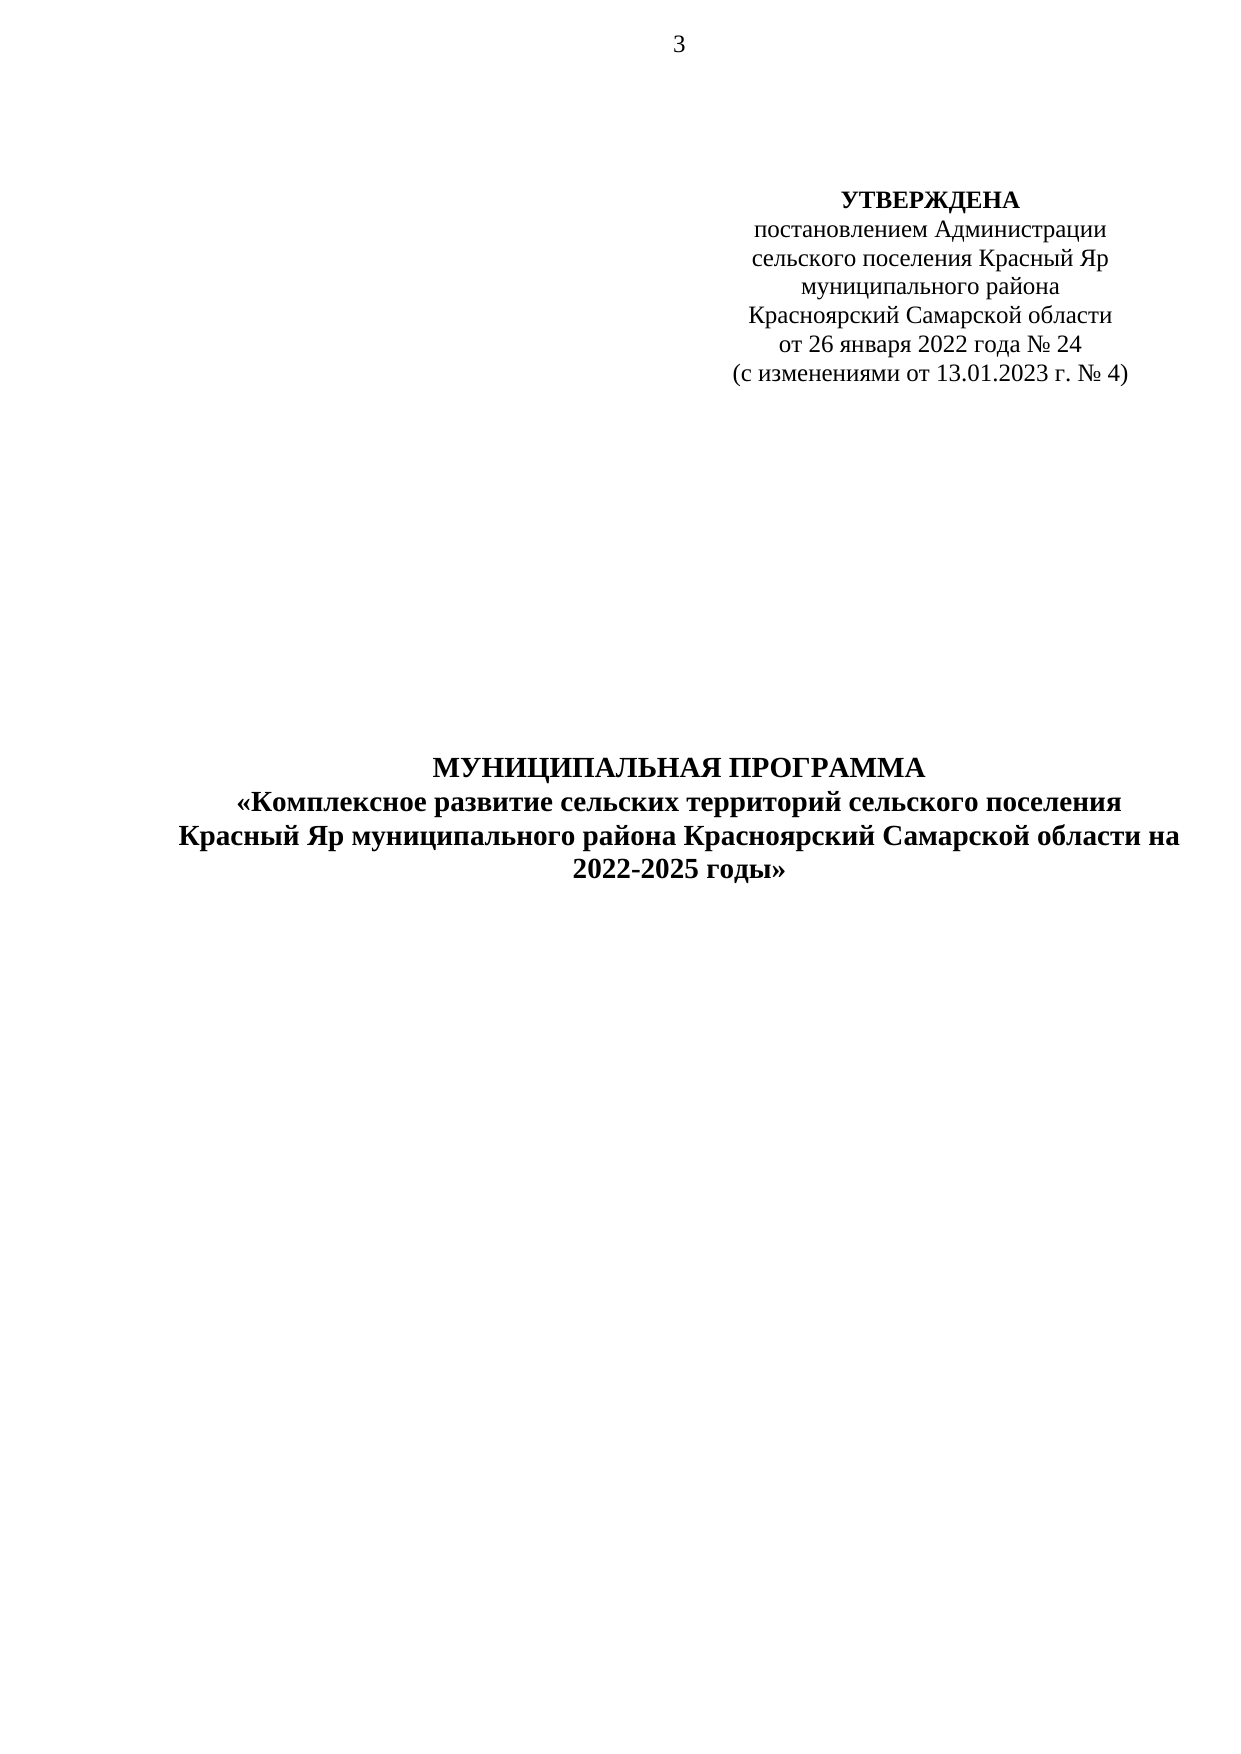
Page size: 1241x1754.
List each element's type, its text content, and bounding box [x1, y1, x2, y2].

text сельского поселения Красный Яр [679, 243, 1181, 271]
text Красноярский Самарской области [679, 300, 1181, 329]
text «Комплексное развитие сельских территорий сельского поселения Красный Яр муниципального района Красноярский Самарской области на 2022-2025 годы» [177, 784, 1181, 885]
text от 26 января 2022 года № 24 [679, 329, 1181, 358]
text постановлением Администрации [679, 214, 1181, 243]
text муниципального района [679, 271, 1181, 300]
text МУНИЦИПАЛЬНАЯ ПРОГРАММА [177, 751, 1181, 784]
text УТВЕРЖДЕНА [679, 185, 1181, 214]
text (с изменениями от 13.01.2023 г. № 4) [679, 358, 1181, 386]
